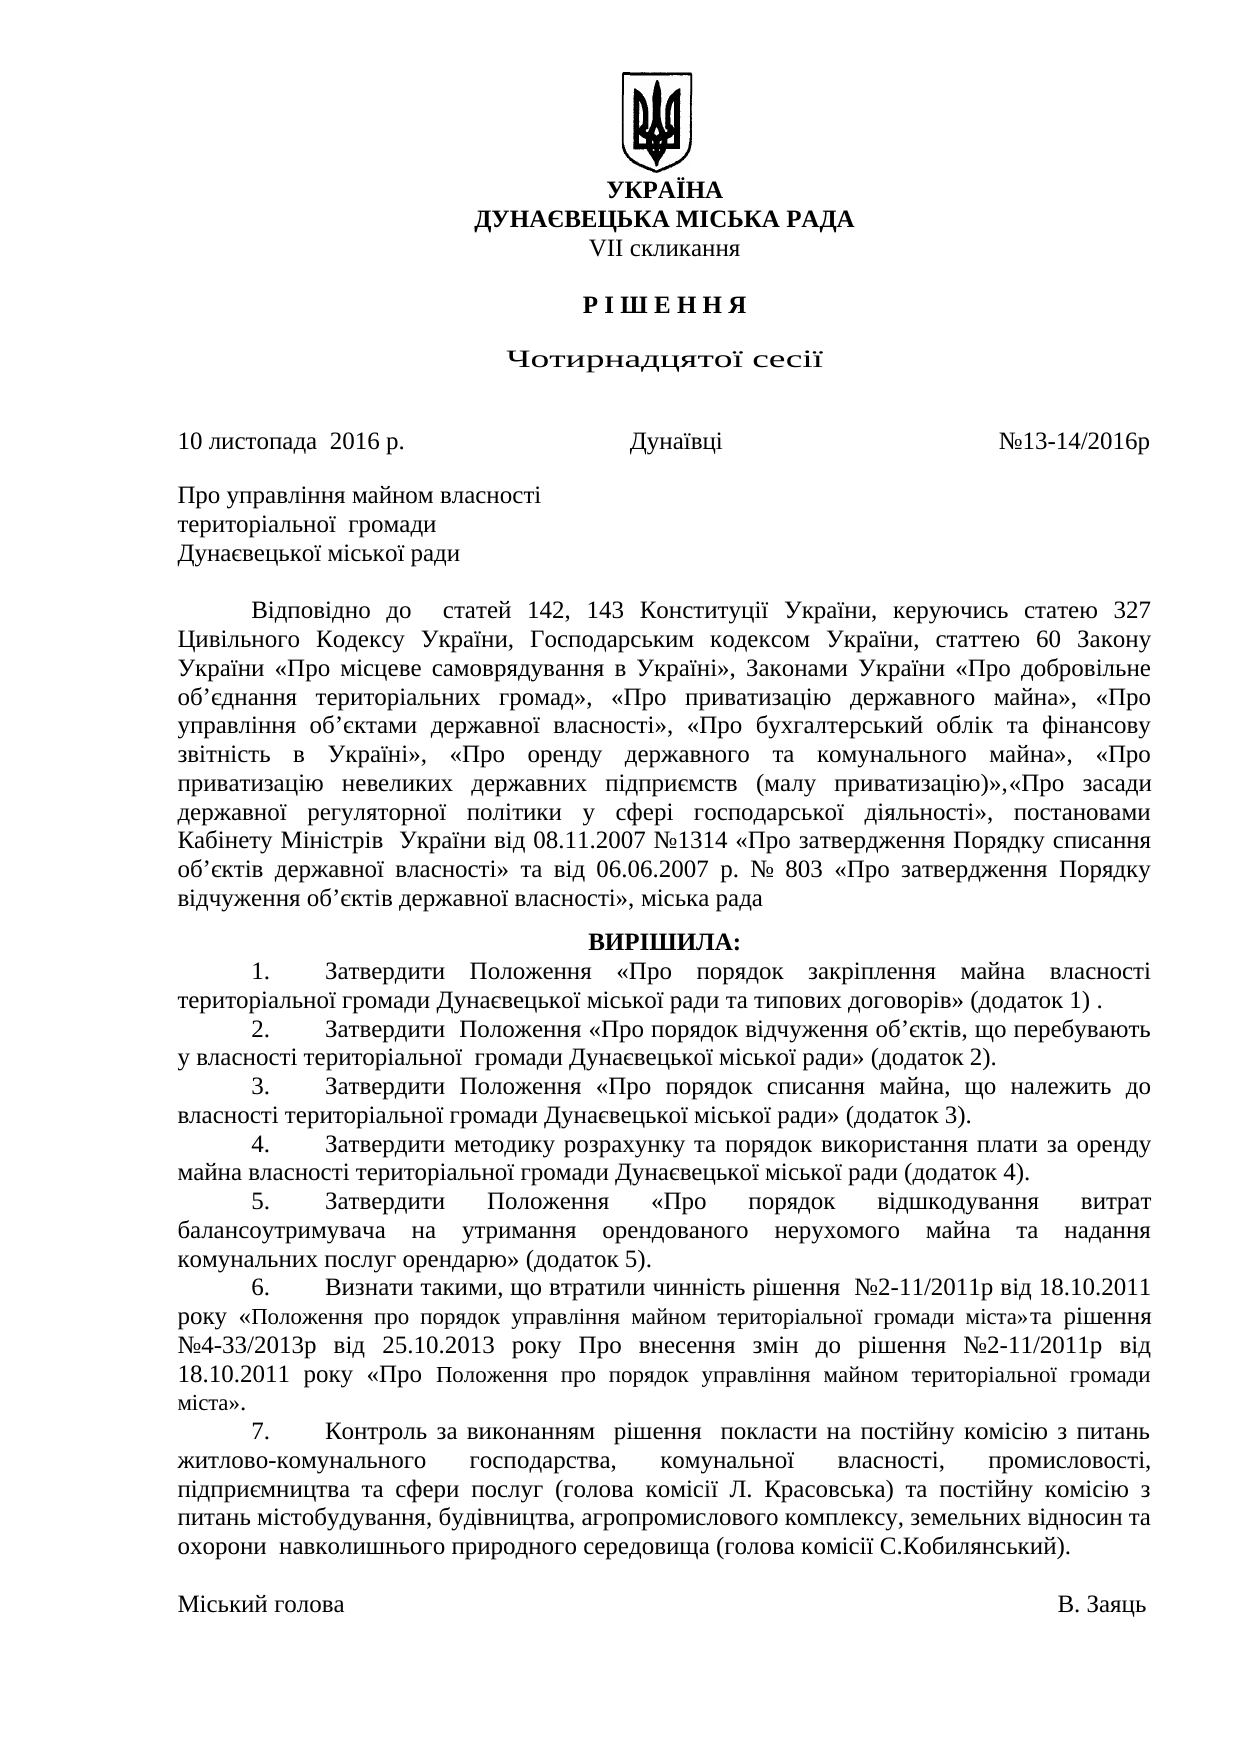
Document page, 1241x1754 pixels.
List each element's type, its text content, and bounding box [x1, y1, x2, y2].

text 10 листопада 2016 р. Дунаївці №13-14/2016р [177, 426, 1152, 455]
list Затвердити Положення «Про порядок відшкодування витрат балансоутримувача на утримання орендованого нерухомого майна та надання комунальних послуг орендарю» (додаток 5). [177, 1186, 1152, 1272]
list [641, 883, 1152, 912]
list Контроль за виконанням рішення покласти на постійну комісію з питань житлово-комунального господарства, комунальної власності, промисловості, підприємництва та сфери послуг (голова комісії Л. Красовська) та постійну комісію з питань містобудування, будівництва, агропромислового комплексу, земельних відносин та охорони навколишнього природного середовища (голова комісії С.Кобилянський). [177, 1416, 1152, 1560]
text територіальної громади [177, 509, 1152, 538]
text Дунаєвецька міська рада [177, 204, 1152, 233]
list Затвердити методику розрахунку та порядок використання плати за оренду майна власності територіальної громади Дунаєвецької міської ради (додаток 4). [177, 1129, 1152, 1186]
text Про управління майном власності [177, 480, 1152, 509]
text ВИРІШИЛА: [177, 927, 1152, 956]
list Відповідно до статей 142, 143 Конституції України, керуючись статею 327 Цивільного Кодексу України, Господарським кодексом України, статтею 60 Закону України «Про місцеве самоврядування в Україні», Законами України «Про добровільне об’єднання територіальних громад», «Про приватизацію державного майна», «Про управління об’єктами державної власності», «Про бухгалтерський облік та фінансову звітність в Україні», «Про оренду державного та комунального майна», «Про приватизацію невеликих державних підприємств (малу приватизацію)»,«Про засади державної регуляторної політики у сфері господарської діяльності», постановами Кабінету Міністрів України від 08.11.2007 №1314 «Про затвердження Порядку списання об’єктів державної власності» та від 06.06.2007 р. № 803 «Про затвердження Порядку відчуження об’єктів державної власності», міська рада [177, 596, 1152, 797]
text УКРАЇНА [177, 176, 1152, 204]
text VII скликання [177, 233, 1152, 262]
text Міський голова В. Заяць [177, 1589, 1152, 1617]
list Затвердити Положення «Про порядок відчуження об’єктів, що перебувають у власності територіальної громади Дунаєвецької міської ради» (додаток 2). [177, 1014, 1152, 1071]
picture [621, 72, 693, 173]
list Визнати такими, що втратили чинність рішення №2-11/2011р від 18.10.2011 року «Положення про порядок управління майном територіальної громади міста»та рішення №4-33/2013р від 25.10.2013 року Про внесення змін до рішення №2-11/2011р від 18.10.2011 року «Про Положення про порядок управління майном територіальної громади міста». [177, 1272, 1152, 1416]
list Затвердити Положення «Про порядок закріплення майна власності територіальної громади Дунаєвецької міської ради та типових договорів» (додаток 1) . [177, 956, 1152, 1014]
list Затвердити Положення «Про порядок списання майна, що належить до власності територіальної громади Дунаєвецької міської ради» (додаток 3). [177, 1071, 1152, 1129]
subtitle Чотирнадцятої сесії [177, 344, 1152, 373]
text Р І Ш Е Н Н Я [177, 291, 1152, 319]
text Дунаєвецької міської ради [177, 538, 1152, 566]
